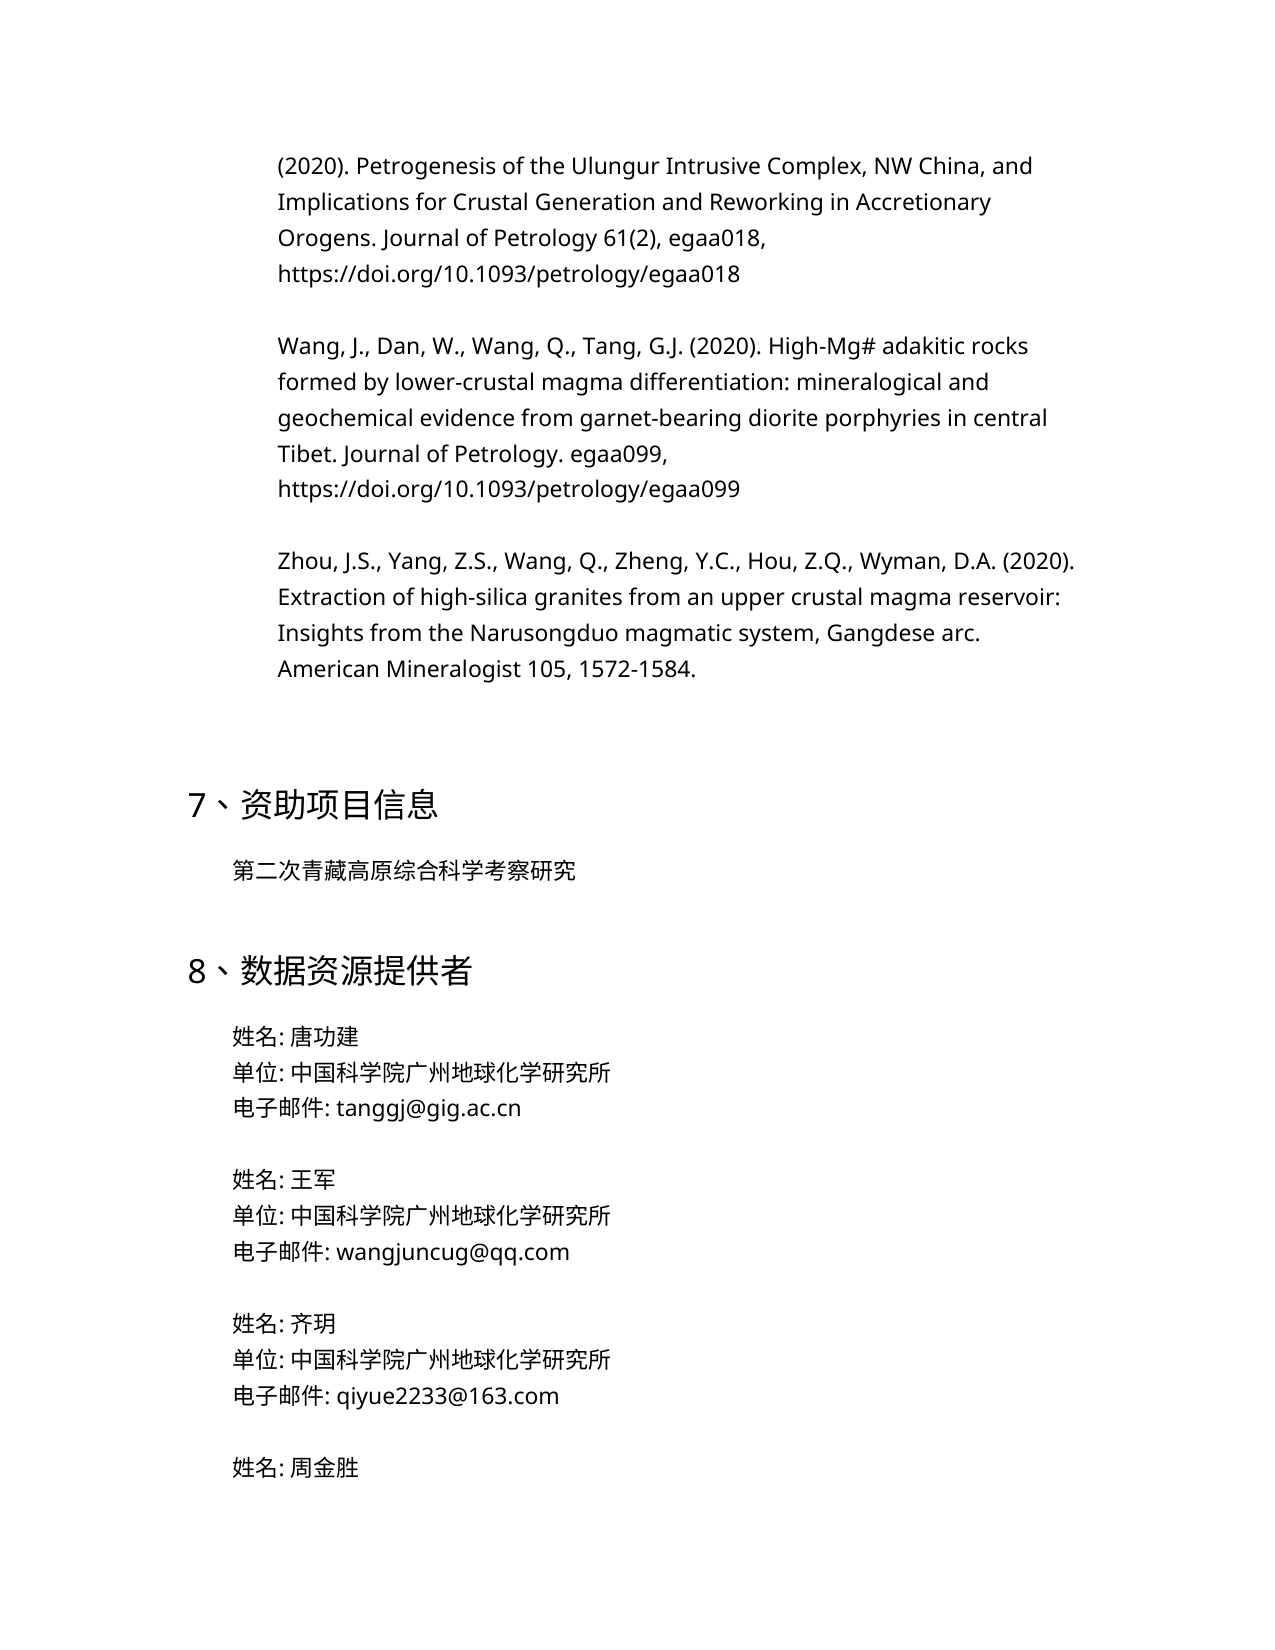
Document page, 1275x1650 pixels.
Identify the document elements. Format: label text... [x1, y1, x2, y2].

text 7、资助项目信息 [187, 782, 1087, 827]
text 第二次青藏高原综合科学考察研究 [232, 855, 1087, 922]
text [277, 150, 1087, 756]
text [232, 1021, 1087, 1483]
text 8、数据资源提供者 [187, 947, 1087, 993]
